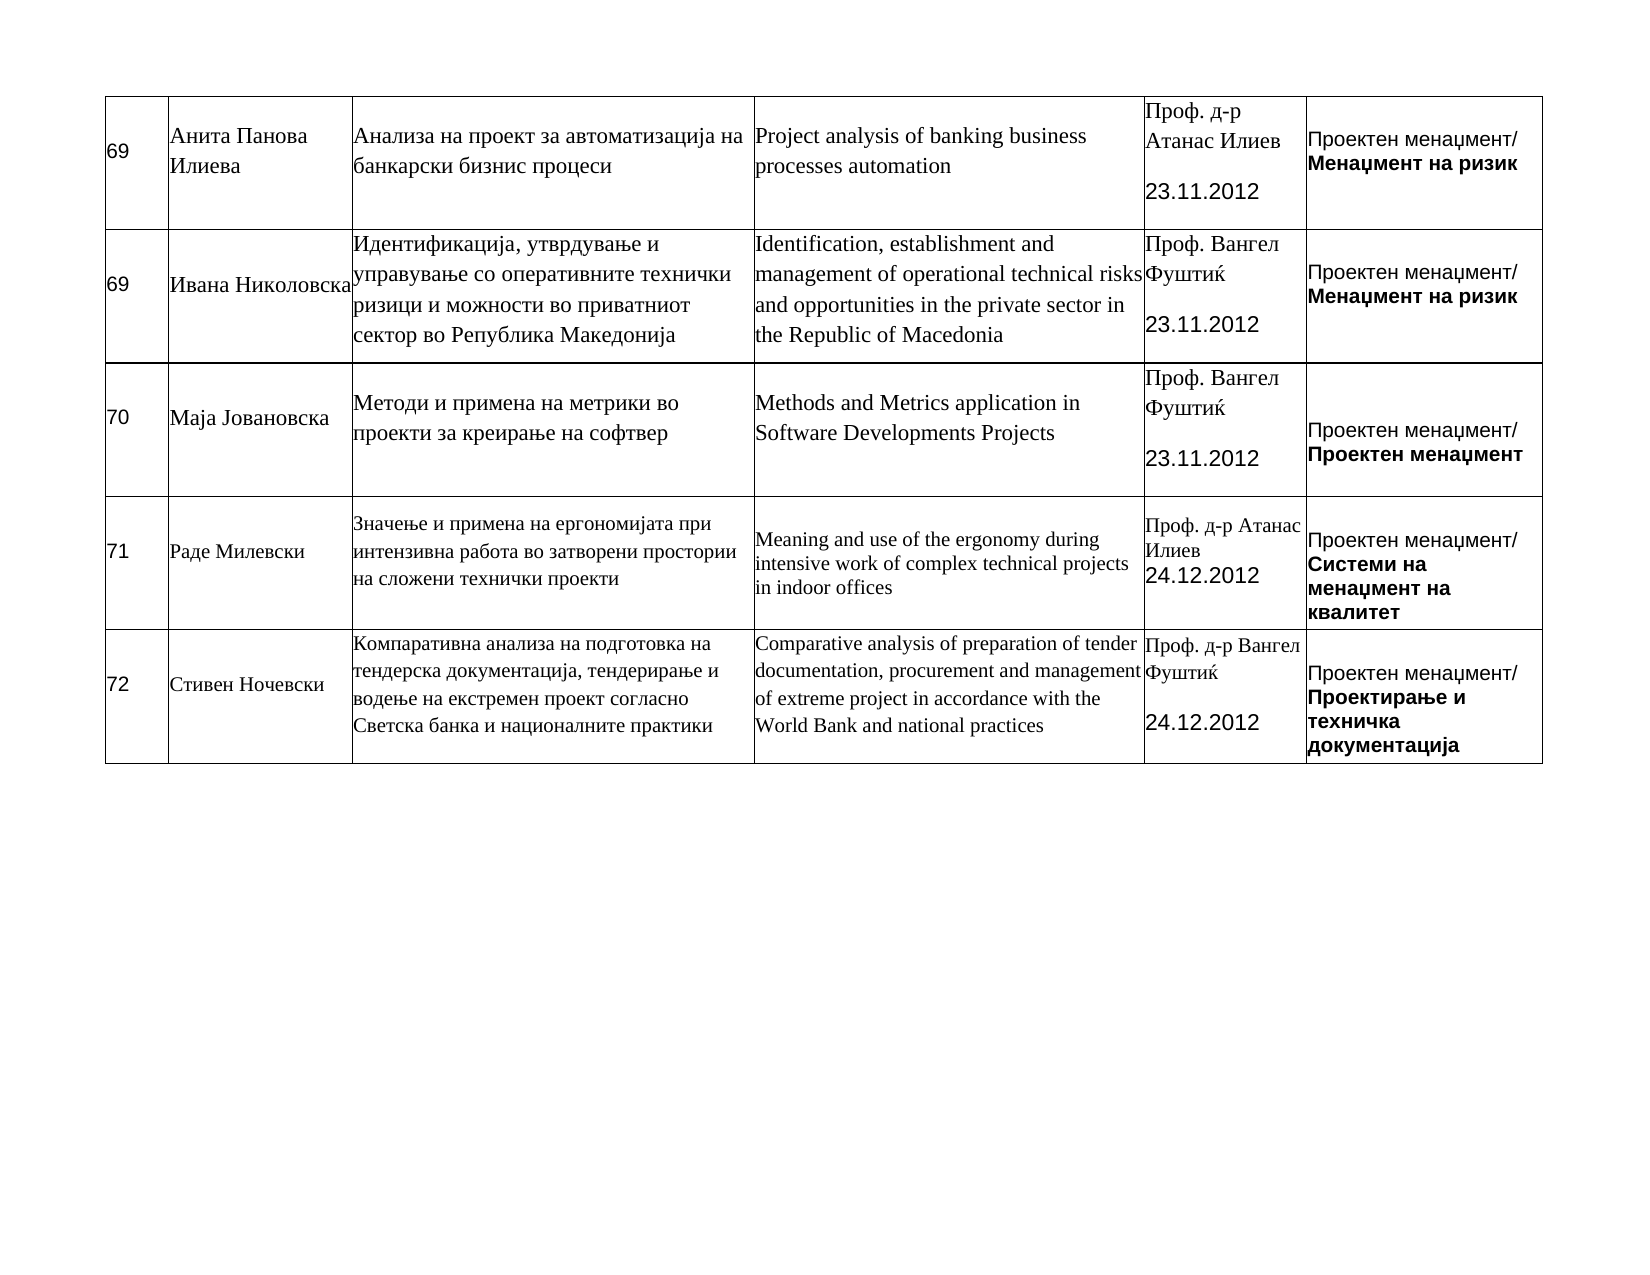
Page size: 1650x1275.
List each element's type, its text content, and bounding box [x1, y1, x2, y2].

table_cell Ивана Николовска [169, 230, 352, 362]
table_cell Проф. Вангел Фуштиќ 23.11.2012 [1145, 364, 1306, 496]
table_cell Анализа на проект за автоматизација на банкарски бизнис процеси [353, 97, 754, 229]
table_cell Comparative analysis of preparation of tender documentation, procurement and management of extreme project in accordance with the World Bank and national practices [755, 630, 1144, 762]
table_cell Проектен менаџмент/ Проектен менаџмент [1307, 364, 1542, 496]
table_cell Проектен менаџмент/ Менаџмент на ризик [1307, 97, 1542, 229]
table_cell Компаративна анализа на подготовка на тендерска документација, тендерирање и водење на екстремен проект согласно Светска банка и националните практики [353, 630, 754, 762]
table_cell Значење и примена на ергономијата при интензивна работа во затворени простории на сложени технички проекти [353, 497, 754, 629]
table_cell Methods and Metrics application in Software Developments Projects [755, 364, 1144, 496]
table_cell Проектен менаџмент/ Системи на менаџмент на квалитет [1307, 497, 1542, 629]
table_cell Проф. д-р Атанас Илиев 23.11.2012 [1145, 97, 1306, 229]
table_cell 71 [106, 497, 168, 629]
table_cell Проф. Вангел Фуштиќ 23.11.2012 [1145, 230, 1306, 362]
table_cell Проектен менаџмент/ Проектирање и техничка документација [1307, 630, 1542, 762]
table_cell 72 [106, 630, 168, 762]
table_cell Методи и примена на метрики во проекти за креирање на софтвер [353, 364, 754, 496]
table_cell Стивен Ночевски [169, 630, 352, 762]
table_cell 69 [106, 97, 168, 229]
table_cell 69 [106, 230, 168, 362]
table_cell Раде Милевски [169, 497, 352, 629]
table_cell Проф. д-р Вангел Фуштиќ 24.12.2012 [1145, 630, 1306, 762]
table_cell Маја Јовановска [169, 364, 352, 496]
table_cell Проф. д-р Атанас Илиев 24.12.2012 [1145, 497, 1306, 629]
table_cell Анита Панова Илиева [169, 97, 352, 229]
table_cell Проектен менаџмент/ Менаџмент на ризик [1307, 230, 1542, 362]
table_cell Identification, establishment and management of operational technical risks and opportunities in the private sector in the Republic of Macedonia [755, 230, 1144, 362]
table_cell Meaning and use of the ergonomy during intensive work of complex technical projects in indoor offices [755, 497, 1144, 629]
table_cell Идентификација, утврдување и управување со оперативните технички ризици и можности во приватниот сектор во Република Македонија [353, 230, 754, 362]
table_cell 70 [106, 364, 168, 496]
table_cell Project analysis of banking business processes automation [755, 97, 1144, 229]
